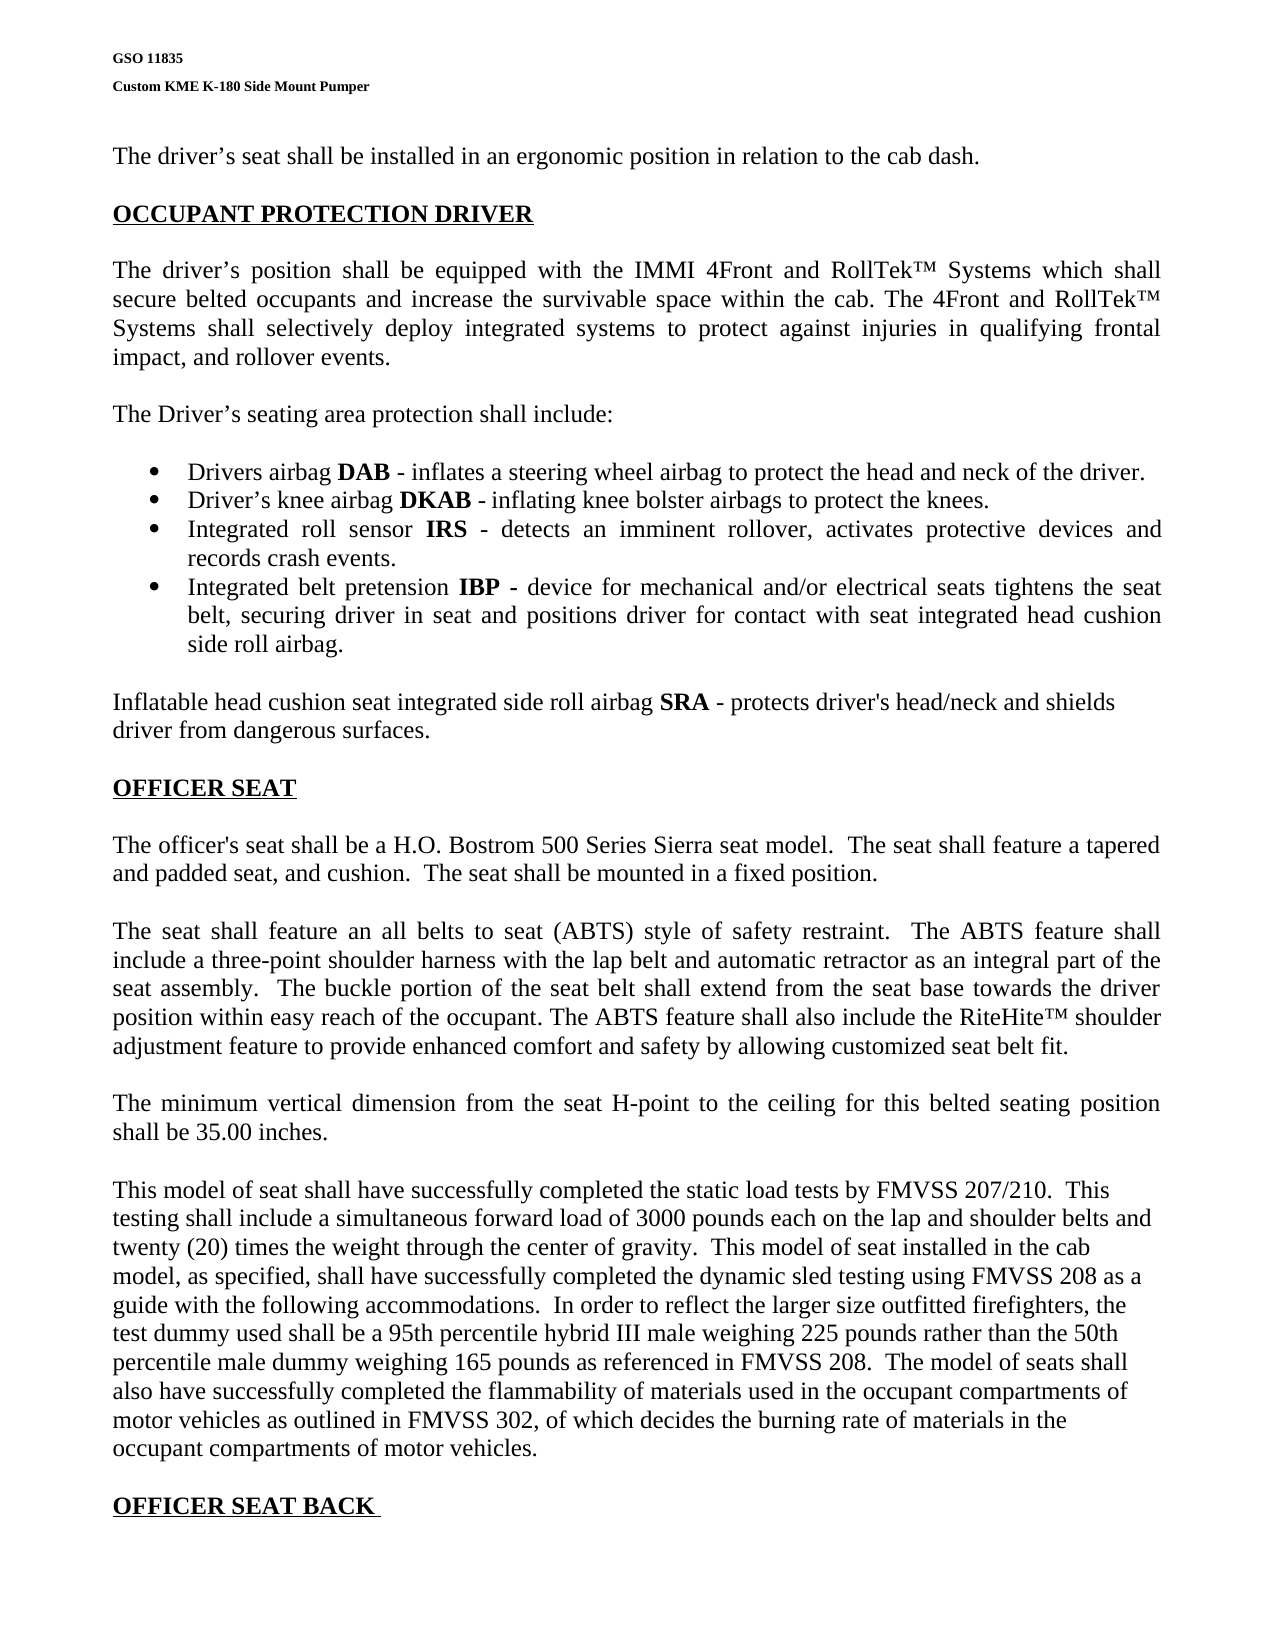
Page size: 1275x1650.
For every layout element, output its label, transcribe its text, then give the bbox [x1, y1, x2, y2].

text OCCUPANT PROTECTION DRIVER [112, 199, 1162, 227]
text Inflatable head cushion seat integrated side roll airbag SRA - protects driver's head/neck and shields driver from dangerous surfaces. [112, 687, 1162, 744]
text OFFICER SEAT BACK [112, 1491, 1162, 1520]
list Integrated roll sensor IRS - detects an imminent rollover, activates protective devices and records crash events. [150, 514, 1162, 572]
text OFFICER SEAT [112, 773, 1162, 802]
text The seat shall feature an all belts to seat (ABTS) style of safety restraint. The ABTS feature shall include a three-point shoulder harness with the lap belt and automatic retractor as an integral part of the seat assembly. The buckle portion of the seat belt shall extend from the seat base towards the driver position within easy reach of the occupant. The ABTS feature shall also include the RiteHite™ shoulder adjustment feature to provide enhanced comfort and safety by allowing customized seat belt fit. [112, 916, 1162, 1060]
list Driver’s knee airbag DKAB - inflating knee bolster airbags to protect the knees. [150, 486, 1162, 514]
list Drivers airbag DAB - inflates a steering wheel airbag to protect the head and neck of the driver. [150, 457, 1162, 486]
list Integrated belt pretension IBP - device for mechanical and/or electrical seats tightens the seat belt, securing driver in seat and positions driver for contact with seat integrated head cushion side roll airbag. [150, 572, 1162, 658]
text This model of seat shall have successfully completed the static load tests by FMVSS 207/210. This testing shall include a simultaneous forward load of 3000 pounds each on the lap and shoulder belts and twenty (20) times the weight through the center of gravity. This model of seat installed in the cab model, as specified, shall have successfully completed the dynamic sled testing using FMVSS 208 as a guide with the following accommodations. In order to reflect the larger size outfitted firefighters, the test dummy used shall be a 95th percentile hybrid III male weighing 225 pounds rather than the 50th percentile male dummy weighing 165 pounds as referenced in FMVSS 208. The model of seats shall also have successfully completed the flammability of materials used in the occupant compartments of motor vehicles as outlined in FMVSS 302, of which decides the burning rate of materials in the occupant compartments of motor vehicles. [112, 1175, 1162, 1462]
text The driver’s position shall be equipped with the IMMI 4Front and RollTek™ Systems which shall secure belted occupants and increase the survivable space within the cab. The 4Front and RollTek™ Systems shall selectively deploy integrated systems to protect against injuries in qualifying frontal impact, and rollover events. [112, 256, 1162, 371]
text The Driver’s seating area protection shall include: [112, 399, 1162, 428]
text The driver’s seat shall be installed in an ergonomic position in relation to the cab dash. [112, 141, 1162, 170]
text The officer's seat shall be a H.O. Bostrom 500 Series Sierra seat model. The seat shall feature a tapered and padded seat, and cushion. The seat shall be mounted in a fixed position. [112, 830, 1162, 887]
text The minimum vertical dimension from the seat H-point to the ceiling for this belted seating position shall be 35.00 inches. [112, 1088, 1162, 1146]
